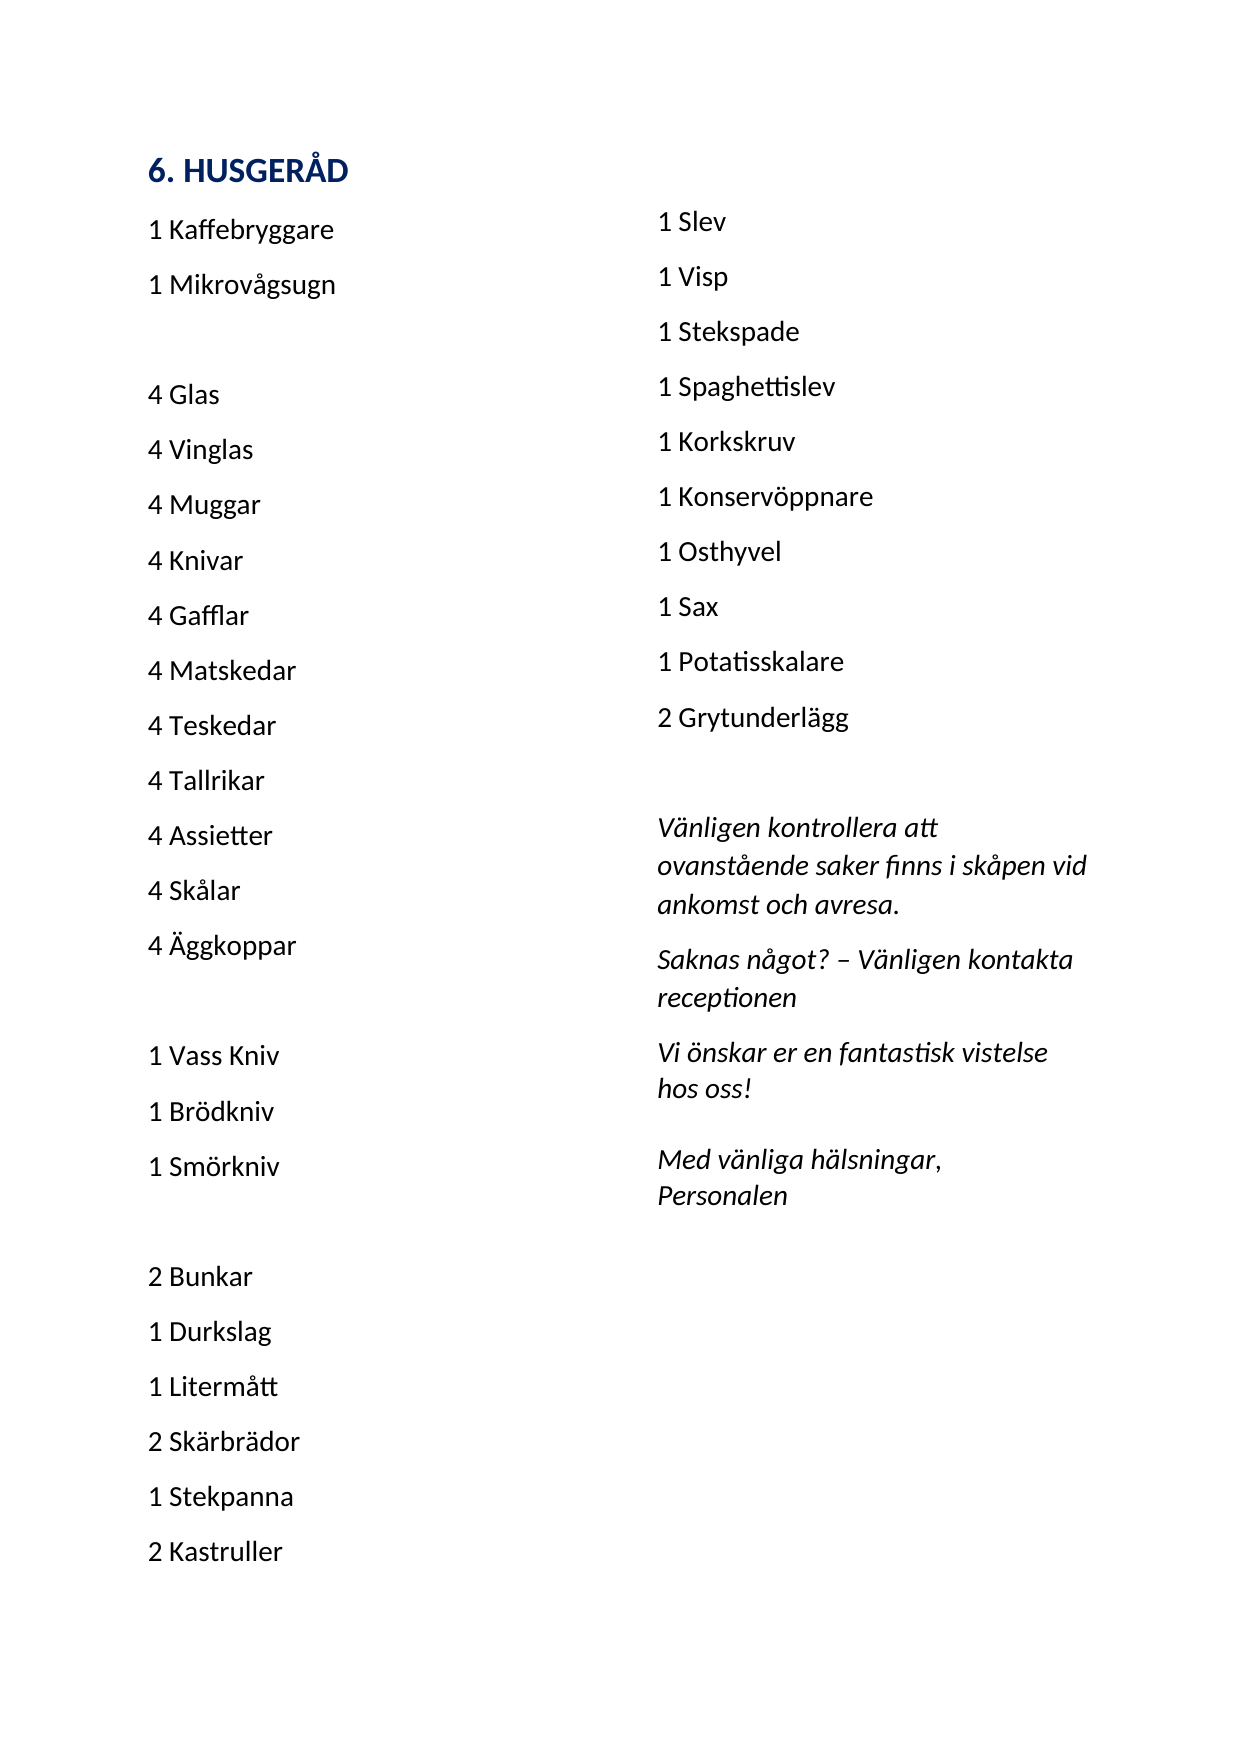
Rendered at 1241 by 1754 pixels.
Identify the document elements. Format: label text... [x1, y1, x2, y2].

text 1 Durkslag [148, 1313, 583, 1349]
text 1 Vass Kniv [148, 1037, 583, 1073]
text 1 Osthyvel [657, 533, 1093, 569]
text 2 Bunkar [148, 1258, 583, 1293]
text 6. HUSGERÅD [148, 148, 583, 191]
text 1 Stekspade [657, 313, 1093, 348]
text 4 Skålar [148, 872, 583, 908]
text 4 Glas [148, 376, 583, 412]
text 1 Sax [657, 588, 1093, 624]
text 2 Kastruller [148, 1533, 583, 1569]
text Personalen [657, 1177, 1093, 1212]
text Saknas något? – Vänligen kontakta receptionen [657, 941, 1093, 1015]
text 1 Spaghettislev [657, 368, 1093, 404]
text 1 Slev [657, 203, 1093, 238]
text 2 Grytunderlägg [657, 699, 1093, 734]
text 1 Mikrovågsugn [148, 266, 583, 302]
text 1 Smörkniv [148, 1148, 583, 1183]
text Vänligen kontrollera att ovanstående saker finns i skåpen vid ankomst och avresa. [657, 809, 1093, 921]
text 4 Muggar [148, 486, 583, 522]
text Vi önskar er en fantastisk vistelse hos oss! [657, 1034, 1093, 1106]
text 4 Matskedar [148, 652, 583, 687]
text 4 Teskedar [148, 707, 583, 742]
text 4 Knivar [148, 542, 583, 577]
text 1 Stekpanna [148, 1478, 583, 1514]
text 2 Skärbrädor [148, 1423, 583, 1459]
text 4 Vinglas [148, 431, 583, 467]
text 1 Konservöppnare [657, 478, 1093, 514]
text 1 Visp [657, 258, 1093, 293]
text 1 Litermått [148, 1368, 583, 1404]
text 4 Äggkoppar [148, 927, 583, 963]
text 1 Brödkniv [148, 1093, 583, 1128]
text 1 Potatisskalare [657, 643, 1093, 679]
text 4 Gafflar [148, 597, 583, 632]
text 1 Kaffebryggare [148, 211, 583, 247]
text Med vänliga hälsningar, [657, 1141, 1093, 1177]
text 4 Tallrikar [148, 762, 583, 798]
text 1 Korkskruv [657, 423, 1093, 459]
text 4 Assietter [148, 817, 583, 853]
